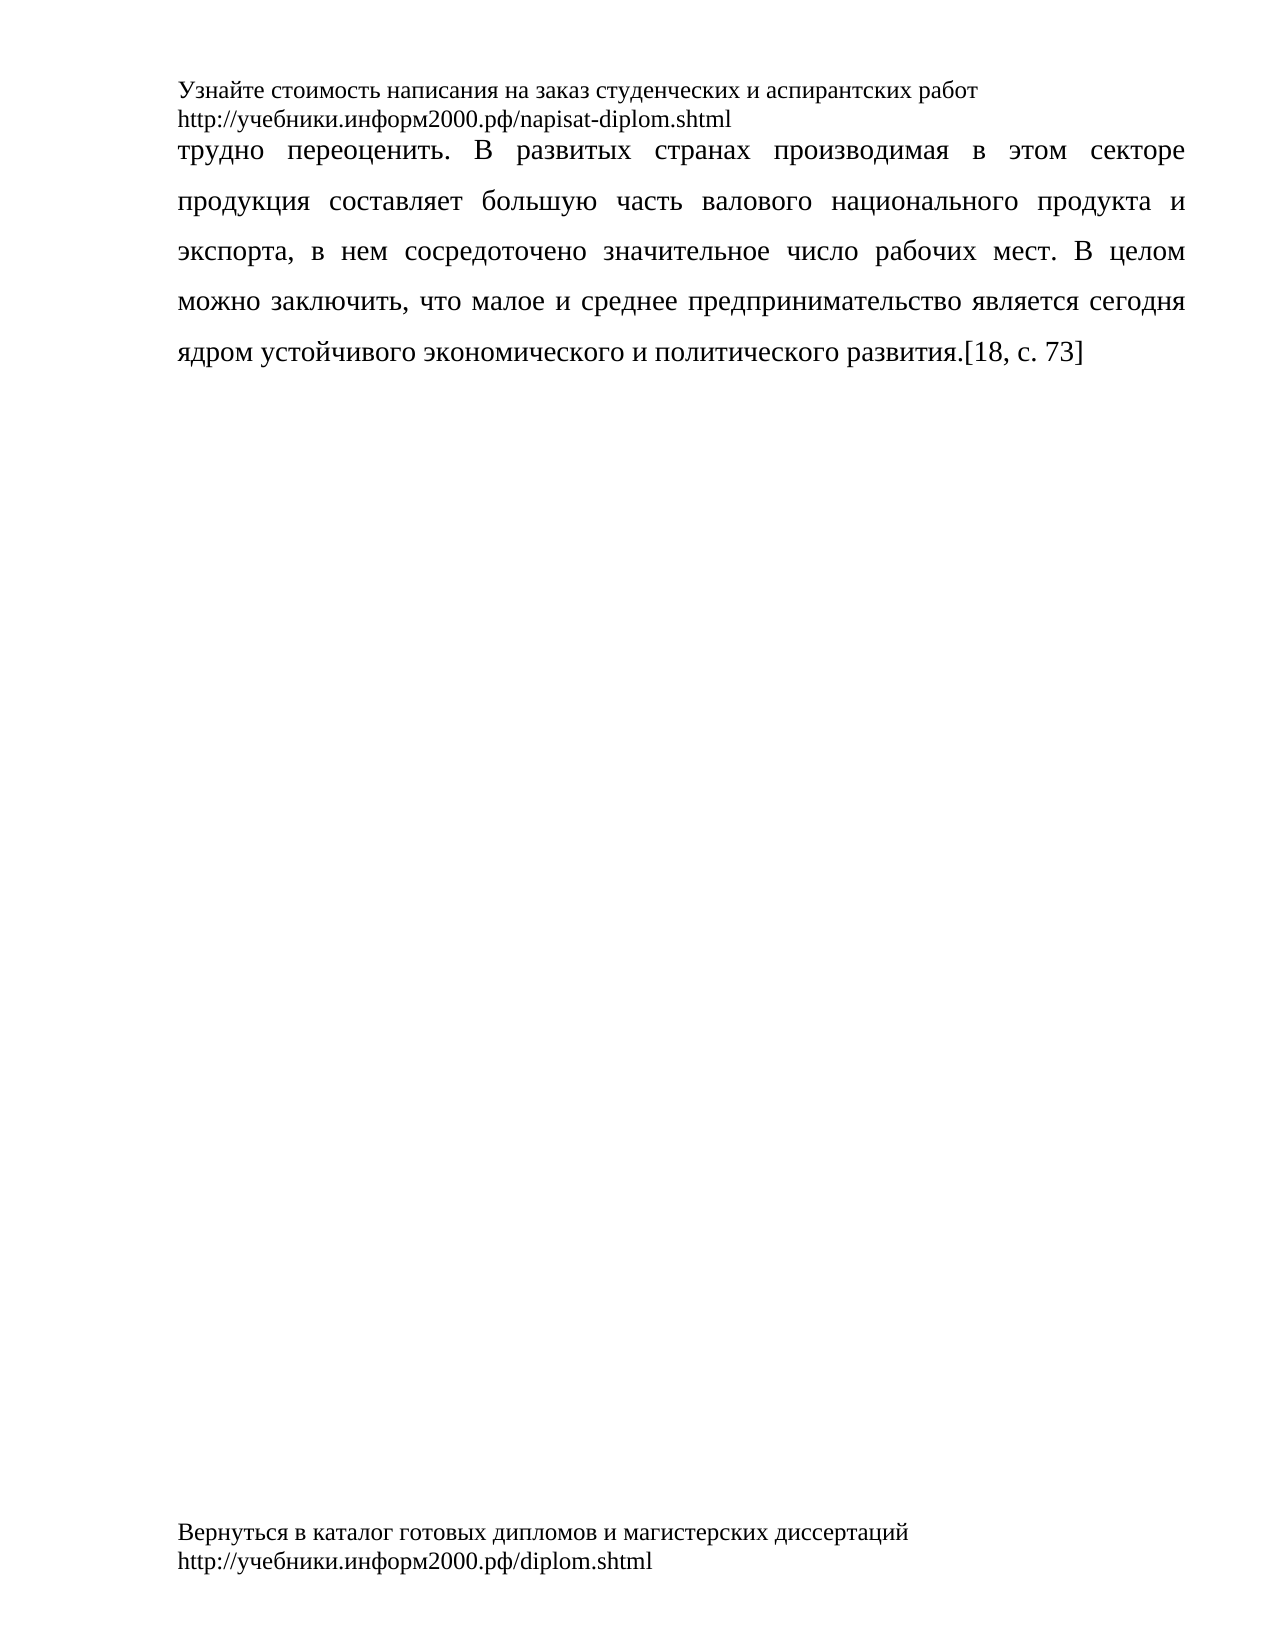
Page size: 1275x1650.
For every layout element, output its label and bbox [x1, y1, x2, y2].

text [177, 132, 1186, 367]
